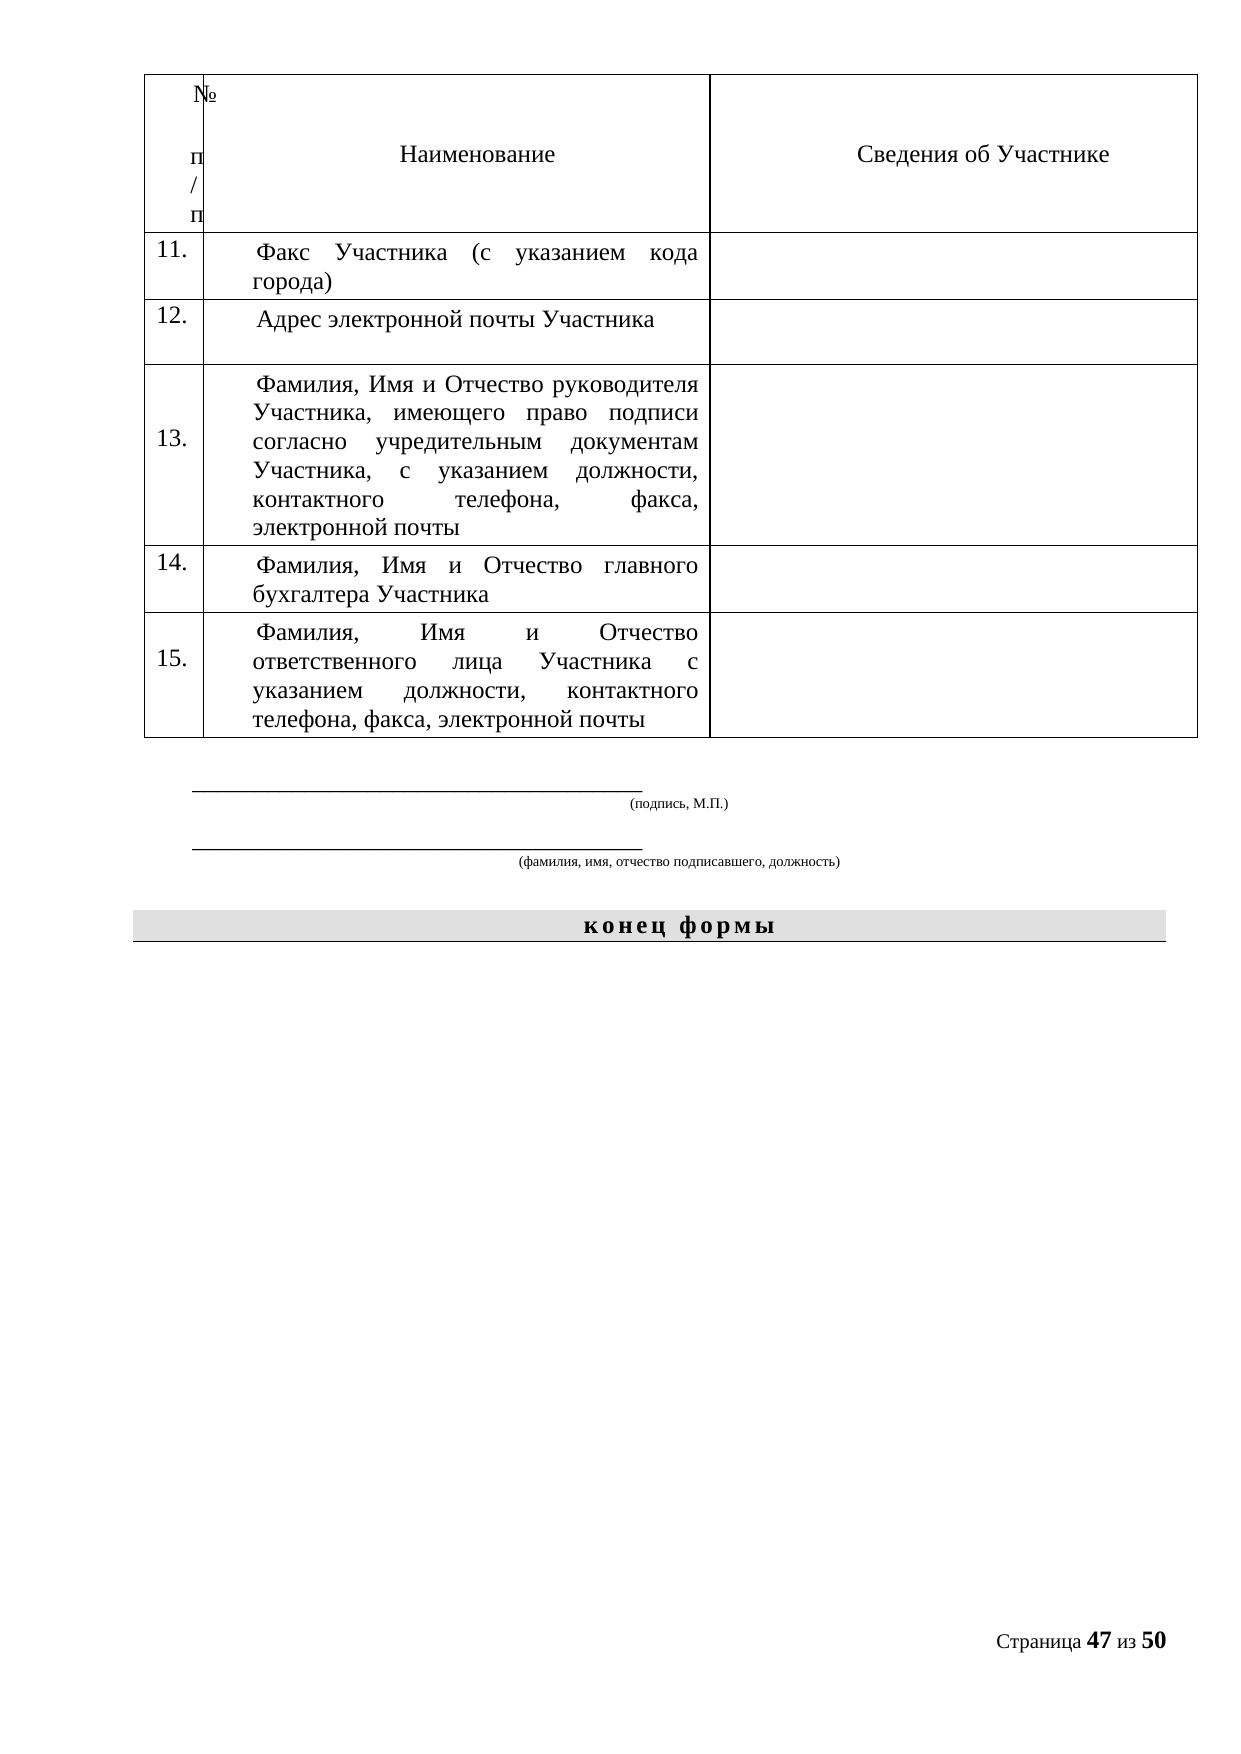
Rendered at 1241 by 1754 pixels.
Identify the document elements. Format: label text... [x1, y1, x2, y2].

text (подпись, М.П.) [133, 795, 1166, 824]
table_cell Фамилия, Имя и Отчество ответственного лица Участника с указанием должности, контактного телефона, факса, электронной почты [204, 613, 709, 737]
table_cell Адрес электронной почты Участника [204, 300, 709, 363]
table_cell [711, 233, 1197, 299]
table_cell [145, 233, 203, 299]
table_cell [711, 365, 1197, 545]
table_cell [711, 546, 1197, 612]
table_cell [145, 546, 203, 612]
text конец формы [133, 910, 1166, 941]
table_header Наименование [204, 75, 709, 232]
table_cell [711, 300, 1197, 363]
table_cell Фамилия, Имя и Отчество руководителя Участника, имеющего право подписи согласно учредительным документам Участника, с указанием должности, контактного телефона, факса, электронной почты [204, 365, 709, 545]
text ____________________________________ [133, 824, 1166, 853]
table_cell [145, 613, 203, 737]
table_header № п/п [145, 75, 203, 232]
text (фамилия, имя, отчество подписавшего, должность) [133, 853, 1166, 881]
text ____________________________________ [133, 766, 1166, 795]
table_cell [145, 365, 203, 545]
table_header Сведения об Участнике [711, 75, 1197, 232]
table_cell [145, 300, 203, 363]
table_cell Факс Участника (с указанием кода города) [204, 233, 709, 299]
table_cell Фамилия, Имя и Отчество главного бухгалтера Участника [204, 546, 709, 612]
table_cell [711, 613, 1197, 737]
